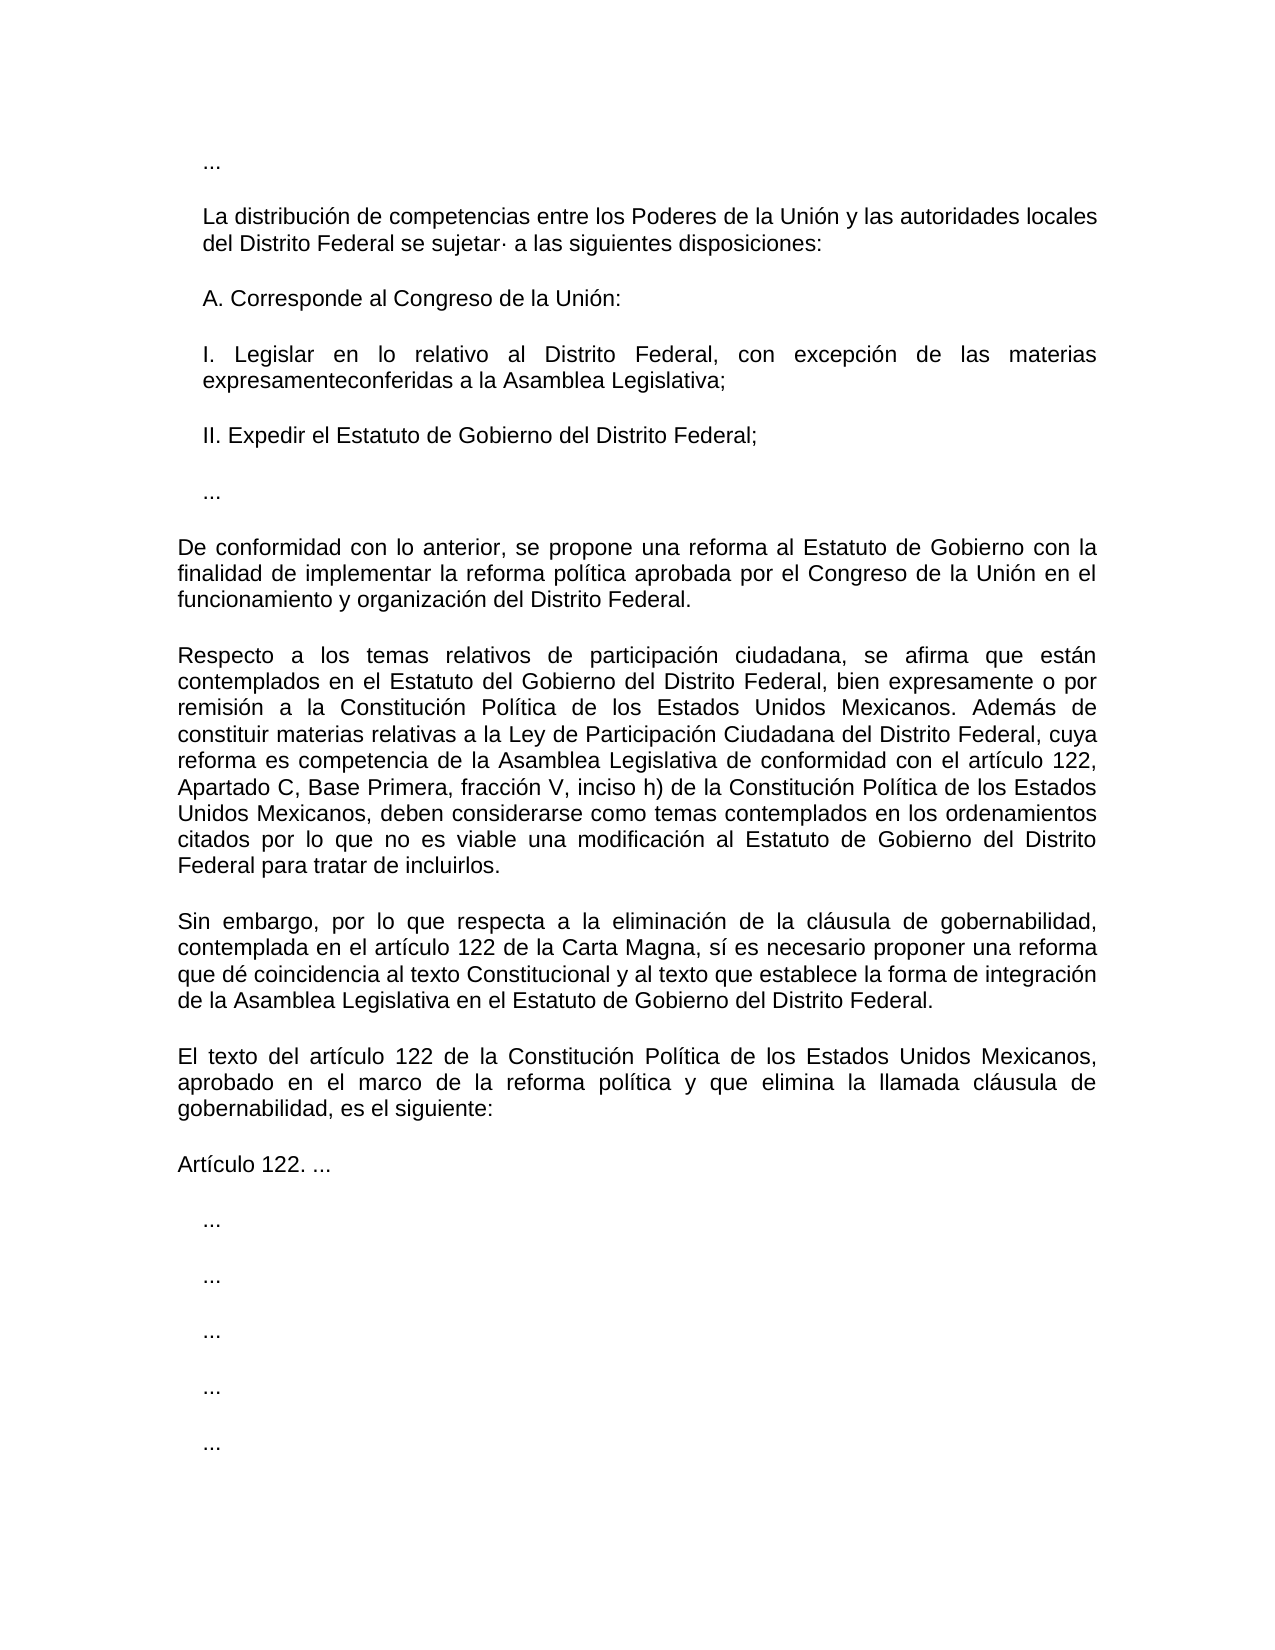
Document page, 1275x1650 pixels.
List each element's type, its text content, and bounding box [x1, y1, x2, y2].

text ... [202, 1428, 1098, 1455]
text La distribución de competencias entre los Poderes de la Unión y las autoridades locales del Distrito Federal se sujetar· a las siguientes disposiciones: [202, 203, 1098, 256]
text ... [202, 1262, 1098, 1288]
text ... [202, 1317, 1098, 1344]
text Artículo 122. ... [177, 1151, 1098, 1177]
text I. Legislar en lo relativo al Distrito Federal, con excepción de las materias expresamenteconferidas a la Asamblea Legislativa; [202, 341, 1098, 393]
text Sin embargo, por lo que respecta a la eliminación de la cláusula de gobernabilidad, contemplada en el artículo 122 de la Carta Magna, sí es necesario proponer una reforma que dé coincidencia al texto Constitucional y al texto que establece la forma de integración de la Asamblea Legislativa en el Estatuto de Gobierno del Distrito Federal. [177, 908, 1098, 1013]
text Respecto a los temas relativos de participación ciudadana, se afirma que están contemplados en el Estatuto del Gobierno del Distrito Federal, bien expresamente o por remisión a la Constitución Política de los Estados Unidos Mexicanos. Además de constituir materias relativas a la Ley de Participación Ciudadana del Distrito Federal, cuya reforma es competencia de la Asamblea Legislativa de conformidad con el artículo 122, Apartado C, Base Primera, fracción V, inciso h) de la Constitución Política de los Estados Unidos Mexicanos, deben considerarse como temas contemplados en los ordenamientos citados por lo que no es viable una modificación al Estatuto de Gobierno del Distrito Federal para tratar de incluirlos. [177, 642, 1098, 879]
text II. Expedir el Estatuto de Gobierno del Distrito Federal; [202, 422, 1098, 449]
text A. Corresponde al Congreso de la Unión: [202, 285, 1098, 311]
text ... [202, 1206, 1098, 1233]
text ... [202, 478, 1098, 504]
text ... [202, 1373, 1098, 1399]
text ... [202, 148, 1098, 174]
text De conformidad con lo anterior, se propone una reforma al Estatuto de Gobierno con la finalidad de implementar la reforma política aprobada por el Congreso de la Unión en el funcionamiento y organización del Distrito Federal. [177, 533, 1098, 612]
text El texto del artículo 122 de la Constitución Política de los Estados Unidos Mexicanos, aprobado en el marco de la reforma política y que elimina la llamada cláusula de gobernabilidad, es el siguiente: [177, 1043, 1098, 1122]
